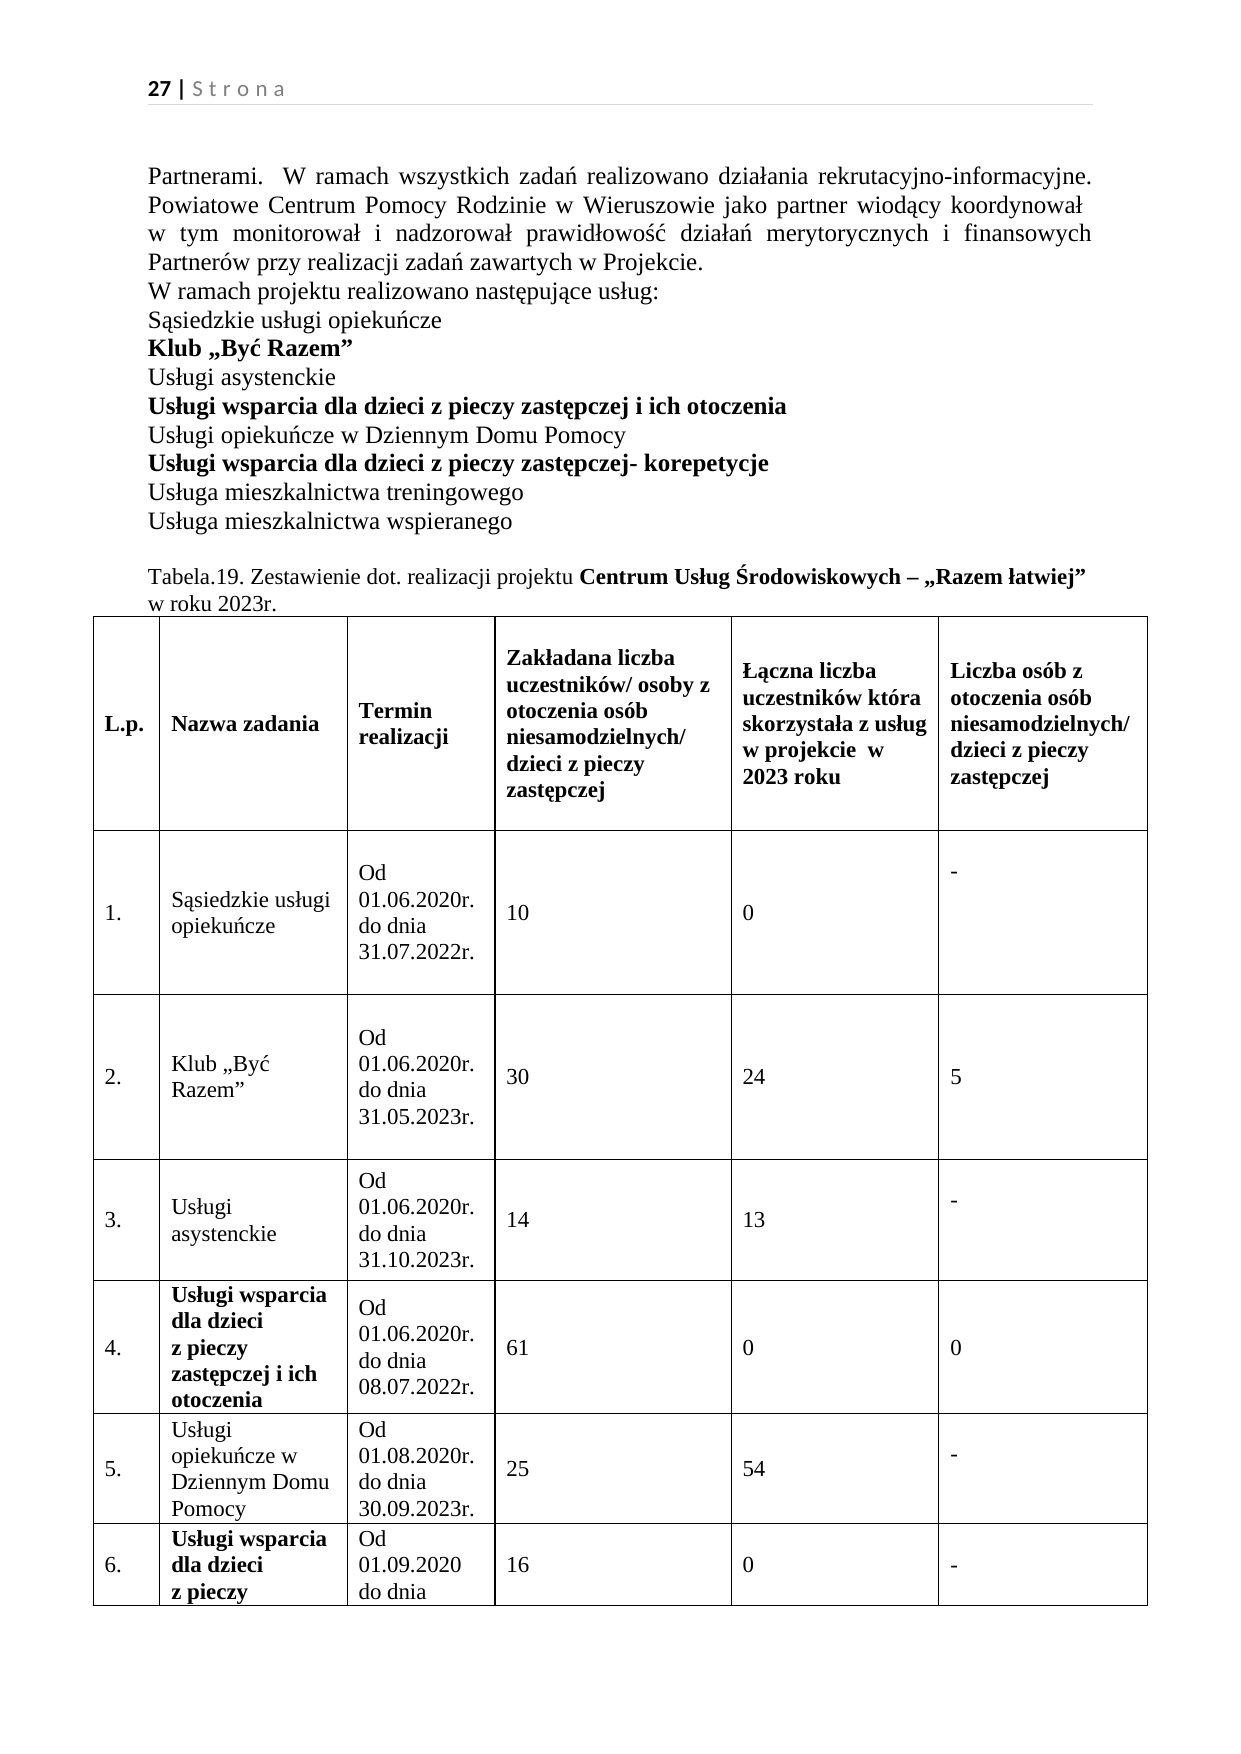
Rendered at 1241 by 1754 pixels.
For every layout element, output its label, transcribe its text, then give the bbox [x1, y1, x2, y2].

text Usługi wsparcia dla dzieci z pieczy zastępczej i ich otoczenia [148, 391, 1093, 420]
table_cell 5 [939, 995, 1147, 1158]
table_cell 30 [496, 995, 731, 1158]
text Sąsiedzkie usługi opiekuńcze [148, 305, 1093, 333]
table_cell - [939, 1160, 1147, 1280]
table_cell Od 01.06.2020r. do dnia 31.05.2023r. [348, 995, 494, 1158]
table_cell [348, 1524, 494, 1605]
table_cell 1. [94, 831, 159, 993]
table_cell - [939, 831, 1147, 993]
table_header L.p. [94, 617, 159, 830]
text Usługa mieszkalnictwa treningowego [148, 477, 1093, 506]
table_cell 6. [94, 1524, 159, 1605]
table_cell Sąsiedzkie usługi opiekuńcze [160, 831, 347, 993]
table_cell Od 01.06.2020r. do dnia 31.10.2023r. [348, 1160, 494, 1280]
table_header Termin realizacji [348, 617, 494, 830]
table_cell 0 [732, 831, 938, 993]
table_cell 16 [496, 1524, 731, 1605]
table_header Łączna liczba uczestników która skorzystała z usług w projekcie w 2023 roku [732, 617, 938, 830]
table_cell 54 [732, 1414, 938, 1523]
table_header Liczba osób z otoczenia osób niesamodzielnych/dzieci z pieczy zastępczej [939, 617, 1147, 830]
table_cell 0 [732, 1281, 938, 1413]
table_header Zakładana liczba uczestników/ osoby z otoczenia osób niesamodzielnych/ dzieci z pieczy zastępczej [496, 617, 731, 830]
table_cell 25 [496, 1414, 731, 1523]
table_cell 14 [496, 1160, 731, 1280]
text Usługa mieszkalnictwa wspieranego [148, 506, 1093, 535]
table_cell - [939, 1524, 1147, 1605]
text Usługi opiekuńcze w Dziennym Domu Pomocy [148, 420, 1093, 448]
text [148, 161, 1093, 276]
table_cell - [939, 1414, 1147, 1523]
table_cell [160, 1524, 347, 1605]
text Usługi asystenckie [148, 362, 1093, 391]
table_cell Usługi opiekuńcze w Dziennym Domu Pomocy [160, 1414, 347, 1523]
table_cell 0 [939, 1281, 1147, 1413]
table_cell 2. [94, 995, 159, 1158]
table_cell 5. [94, 1414, 159, 1523]
table_cell 0 [732, 1524, 938, 1605]
table_cell Od 01.06.2020r. do dnia 31.07.2022r. [348, 831, 494, 993]
text Tabela.19. Zestawienie dot. realizacji projektu Centrum Usług Środowiskowych – „Razem łatwiej” w roku 2023r. [148, 563, 1093, 616]
table_cell 61 [496, 1281, 731, 1413]
table_cell Od 01.08.2020r. do dnia 30.09.2023r. [348, 1414, 494, 1523]
table_cell 13 [732, 1160, 938, 1280]
table_cell Klub „Być Razem” [160, 995, 347, 1158]
text Klub „Być Razem” [148, 333, 1093, 362]
table_cell 10 [496, 831, 731, 993]
text Usługi wsparcia dla dzieci z pieczy zastępczej- korepetycje [148, 448, 1093, 477]
table_header Nazwa zadania [160, 617, 347, 830]
text W ramach projektu realizowano następujące usług: [148, 276, 1093, 305]
table_cell Usługi asystenckie [160, 1160, 347, 1280]
table_cell Od 01.06.2020r. do dnia 08.07.2022r. [348, 1281, 494, 1413]
table_cell 4. [94, 1281, 159, 1413]
table_cell 3. [94, 1160, 159, 1280]
table_cell Usługi wsparcia dla dzieci z pieczy zastępczej i ich otoczenia [160, 1281, 347, 1413]
table_cell 24 [732, 995, 938, 1158]
